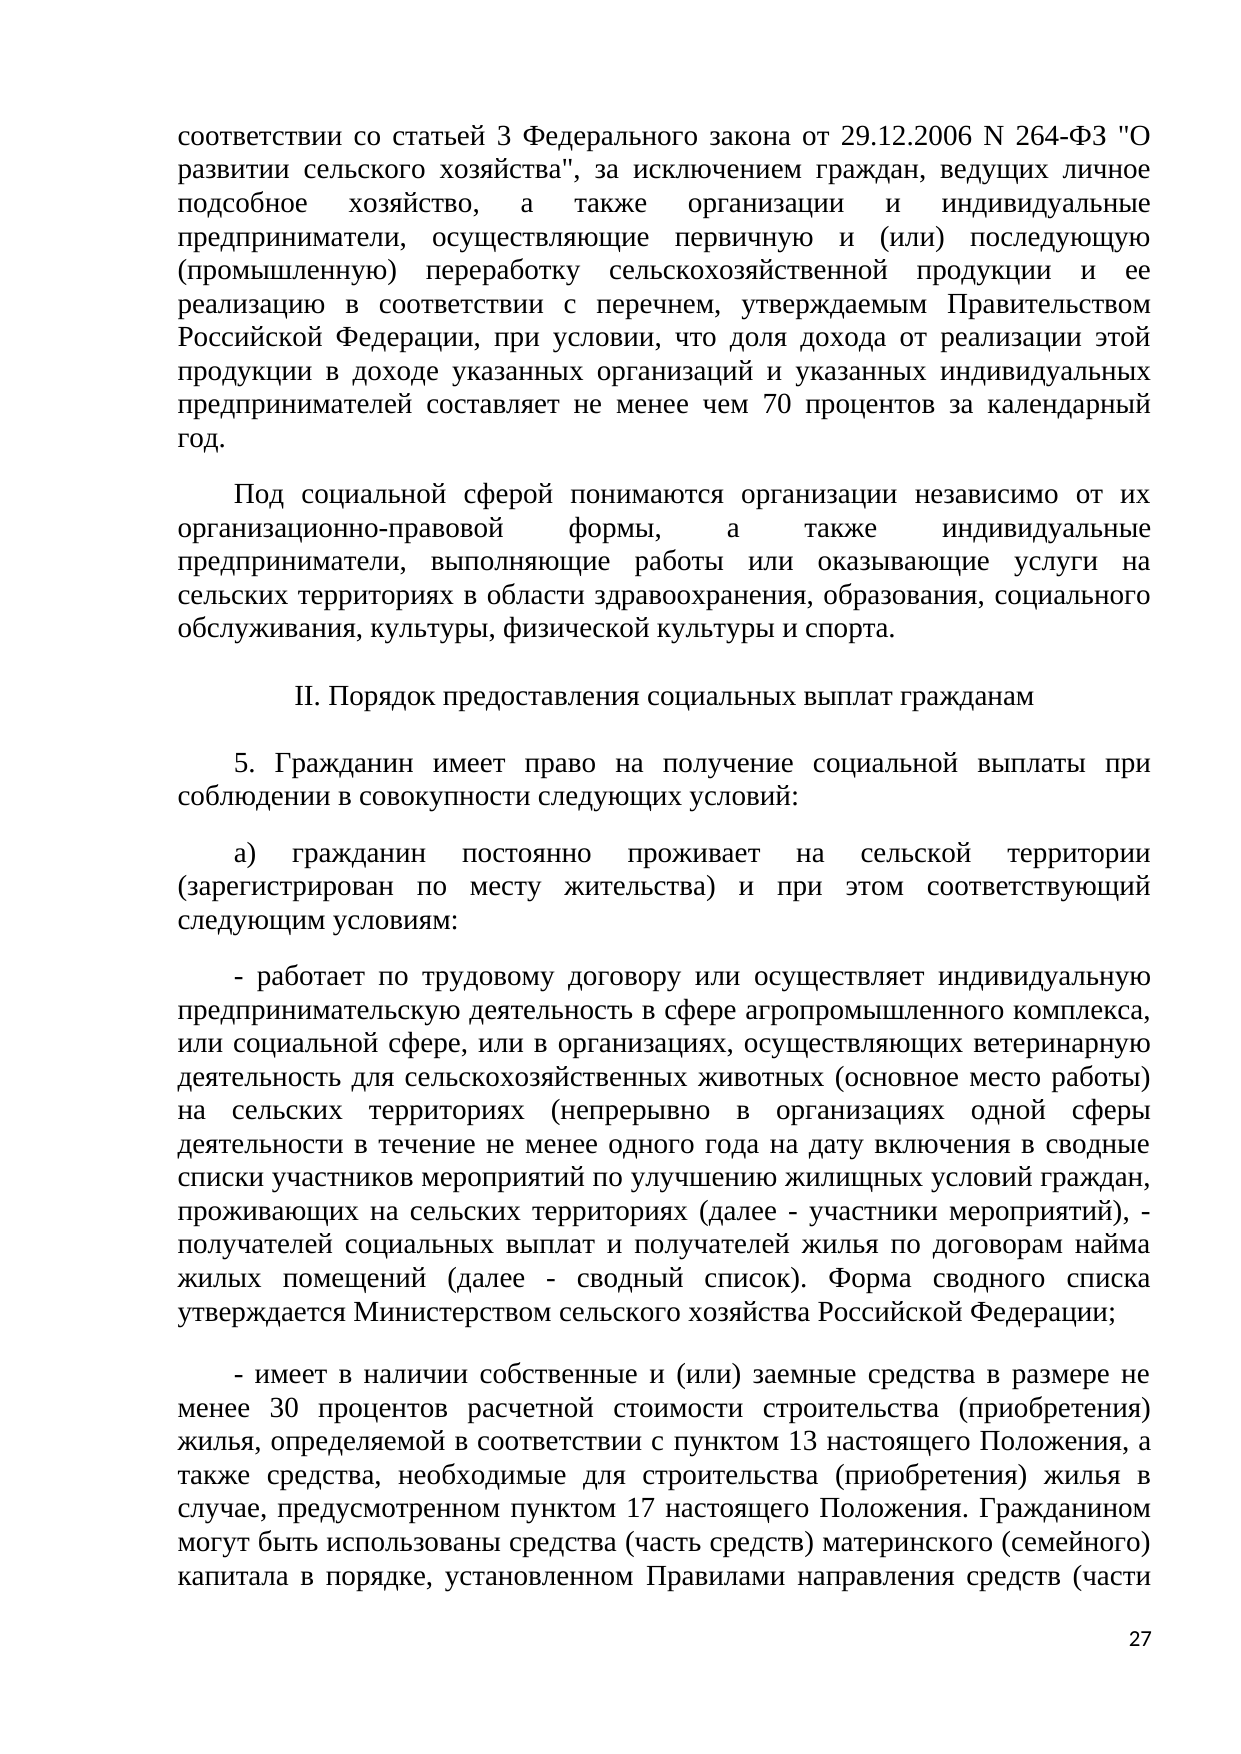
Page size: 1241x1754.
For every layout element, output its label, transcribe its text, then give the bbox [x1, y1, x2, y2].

text - работает по трудовому договору или осуществляет индивидуальную предпринимательскую деятельность в сфере агропромышленного комплекса, или социальной сфере, или в организациях, осуществляющих ветеринарную деятельность для сельскохозяйственных животных (основное место работы) на сельских территориях (непрерывно в организациях одной сферы деятельности в течение не менее одного года на дату включения в сводные списки участников мероприятий по улучшению жилищных условий граждан, проживающих на сельских территориях (далее - участники мероприятий), - получателей социальных выплат и получателей жилья по договорам найма жилых помещений (далее - сводный список). Форма сводного списка утверждается Министерством сельского хозяйства Российской Федерации; [177, 958, 1152, 1327]
text Под социальной сферой понимаются организации независимо от их организационно-правовой формы, а также индивидуальные предприниматели, выполняющие работы или оказывающие услуги на сельских территориях в области здравоохранения, образования, социального обслуживания, культуры, физической культуры и спорта. [177, 476, 1152, 644]
text II. Порядок предоставления социальных выплат гражданам [177, 678, 1152, 711]
text а) гражданин постоянно проживает на сельской территории (зарегистрирован по месту жительства) и при этом соответствующий следующим условиям: [177, 835, 1152, 935]
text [177, 1356, 1152, 1591]
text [177, 118, 1152, 453]
text 5. Гражданин имеет право на получение социальной выплаты при соблюдении в совокупности следующих условий: [177, 745, 1152, 812]
